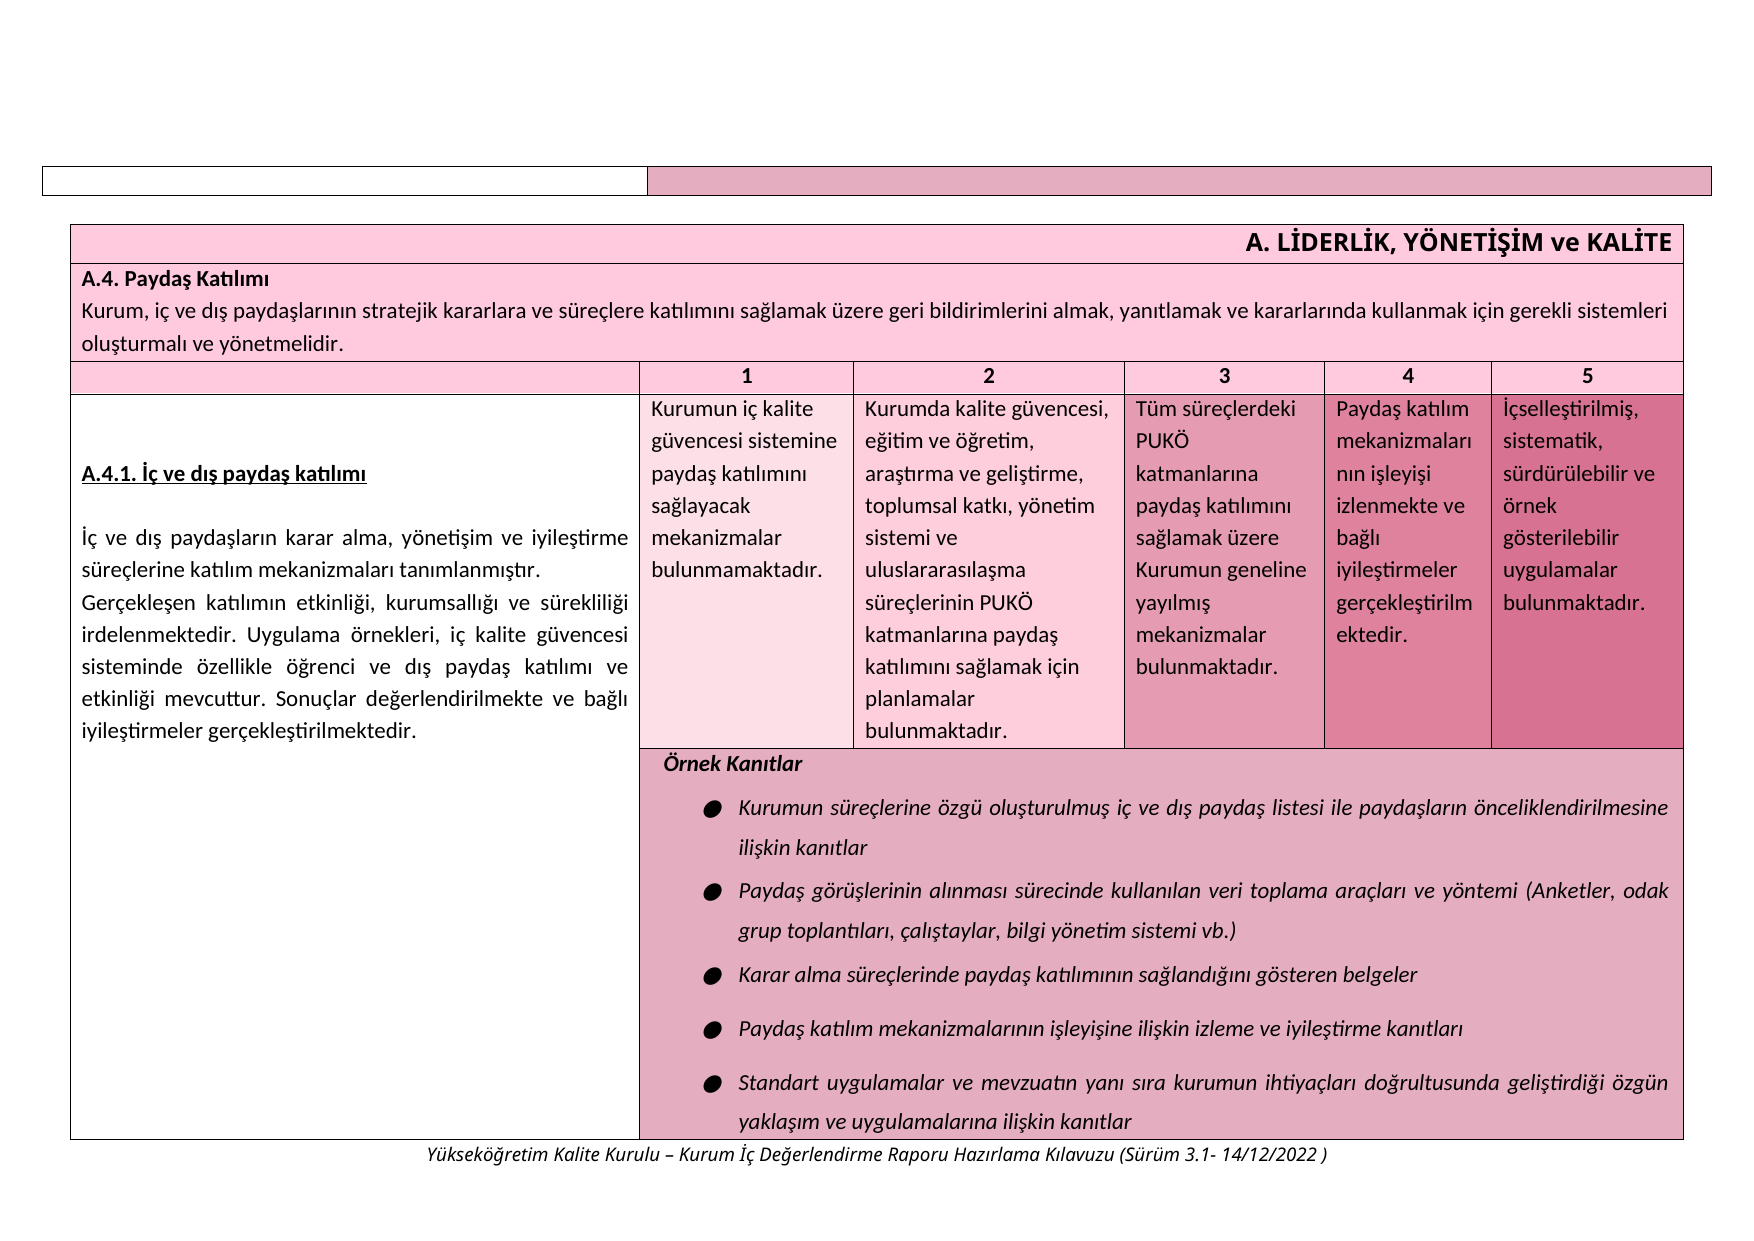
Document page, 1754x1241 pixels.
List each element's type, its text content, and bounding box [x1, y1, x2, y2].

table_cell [648, 167, 1711, 195]
table_header A. LİDERLİK, YÖNETİŞİM ve KALİTE [71, 225, 1683, 263]
table_cell 5 [1492, 362, 1683, 393]
table_cell A.4. Paydaş Katılımı Kurum, iç ve dış paydaşlarının stratejik kararlara ve süreçlere katılımını sağlamak üzere geri bildirimlerini almak, yanıtlamak ve kararlarında kullanmak için gerekli sistemleri oluşturmalı ve yönetmelidir. [71, 264, 1683, 361]
table_cell 1 [640, 362, 853, 393]
table_cell [71, 362, 639, 393]
table_cell 3 [1125, 362, 1324, 393]
table_cell İçselleştirilmiş, sistematik, sürdürülebilir ve örnek gösterilebilir uygulamalar bulunmaktadır. [1492, 395, 1683, 748]
table_cell 2 [854, 362, 1124, 393]
table_cell Tüm süreçlerdeki PUKÖ katmanlarına paydaş katılımını sağlamak üzere Kurumun geneline yayılmış mekanizmalar bulunmaktadır. [1125, 395, 1324, 748]
table_cell A.4.1. İç ve dış paydaş katılımı İç ve dış paydaşların karar alma, yönetişim ve iyileştirme süreçlerine katılım mekanizmaları tanımlanmıştır. Gerçekleşen katılımın etkinliği, kurumsallığı ve sürekliliği irdelenmektedir. Uygulama örnekleri, iç kalite güvencesi sisteminde özellikle öğrenci ve dış paydaş katılımı ve etkinliği mevcuttur. Sonuçlar değerlendirilmekte ve bağlı iyileştirmeler gerçekleştirilmektedir. [71, 395, 639, 1139]
table_cell Örnek Kanıtlar Kurumun süreçlerine özgü oluşturulmuş iç ve dış paydaş listesi ile paydaşların önceliklendirilmesine ilişkin kanıtlar Paydaş görüşlerinin alınması sürecinde kullanılan veri toplama araçları ve yöntemi (Anketler, odak grup toplantıları, çalıştaylar, bilgi yönetim sistemi vb.) Karar alma süreçlerinde paydaş katılımının sağlandığını gösteren belgeler Paydaş katılım mekanizmalarının işleyişine ilişkin izleme ve iyileştirme kanıtları Standart uygulamalar ve mevzuatın yanı sıra kurumun ihtiyaçları doğrultusunda geliştirdiği özgün yaklaşım ve uygulamalarına ilişkin kanıtlar [640, 749, 1683, 1139]
table_cell Kurumda kalite güvencesi, eğitim ve öğretim, araştırma ve geliştirme, toplumsal katkı, yönetim sistemi ve uluslararasılaşma süreçlerinin PUKÖ katmanlarına paydaş katılımını sağlamak için planlamalar bulunmaktadır. [854, 395, 1124, 748]
table_cell 4 [1325, 362, 1491, 393]
table_cell Paydaş katılım mekanizmalarının işleyişi izlenmekte ve bağlı iyileştirmeler gerçekleştirilmektedir. [1325, 395, 1491, 748]
table_cell Kurumun iç kalite güvencesi sistemine paydaş katılımını sağlayacak mekanizmalar bulunmamaktadır. [640, 395, 853, 748]
